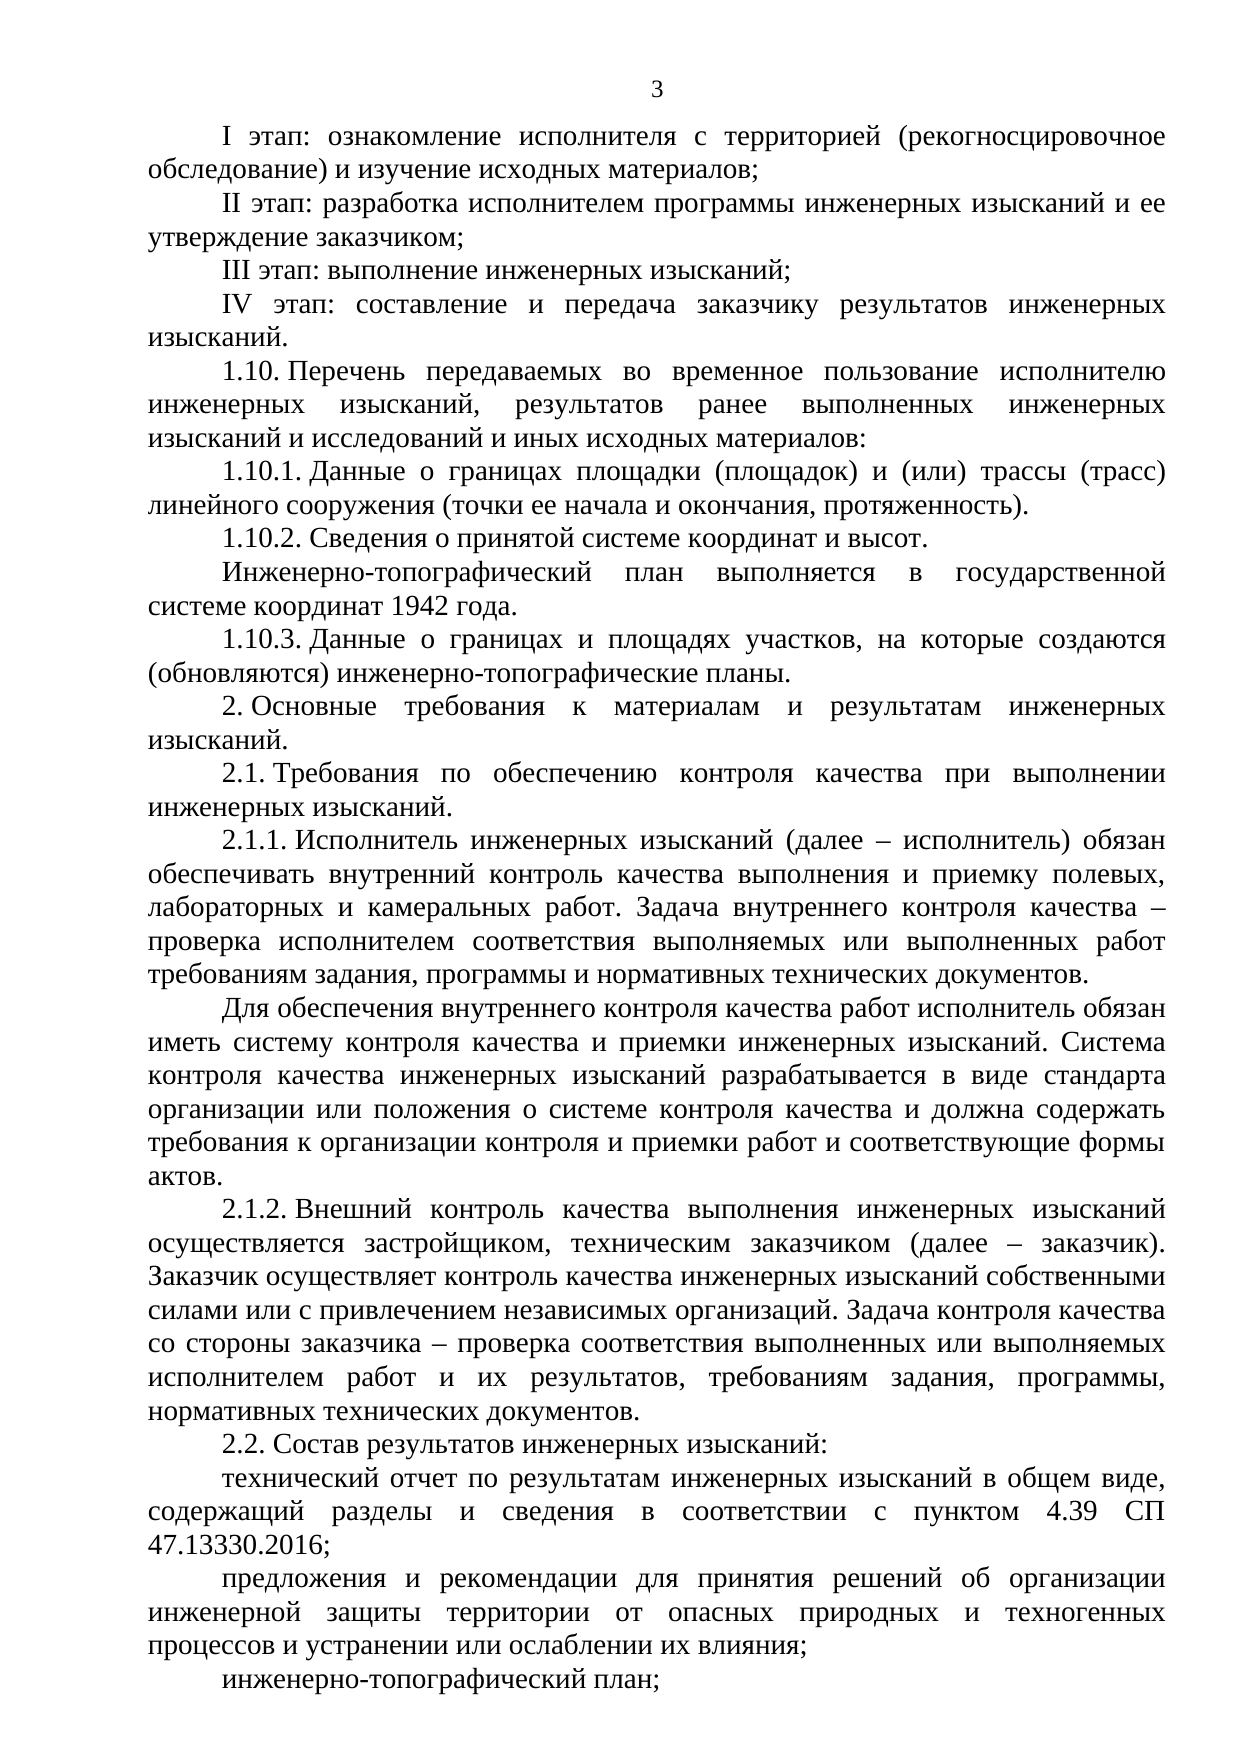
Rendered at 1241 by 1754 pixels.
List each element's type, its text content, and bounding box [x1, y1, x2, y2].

text 2. Основные требования к материалам и результатам инженерных изысканий. [148, 688, 1167, 755]
text III этап: выполнение инженерных изысканий; [148, 252, 1167, 286]
text Инженерно-топографический план выполняется в государственной системе координат 1942 года. [148, 554, 1167, 621]
list Для обеспечения внутреннего контроля качества работ исполнитель обязан иметь систему контроля качества и приемки инженерных изысканий. Система контроля качества инженерных изысканий разрабатывается в виде стандарта организации или положения о системе контроля качества и должна содержать требования к организации контроля и приемки работ и соответствующие формы актов. [148, 990, 1167, 1191]
list технический отчет по результатам инженерных изысканий в общем виде, содержащий разделы и сведения в соответствии с пунктом 4.39 СП 47.13330.2016; [148, 1460, 1167, 1560]
list 2.2. Состав результатов инженерных изысканий: [148, 1426, 1167, 1460]
text 2.1.2. Внешний контроль качества выполнения инженерных изысканий осуществляется застройщиком, техническим заказчиком (далее – заказчик). Заказчик осуществляет контроль качества инженерных изысканий собственными силами или с привлечением независимых организаций. Задача контроля качества со стороны заказчика – проверка соответствия выполненных или выполняемых исполнителем работ и их результатов, требованиям задания, программы, нормативных технических документов. [148, 1191, 1167, 1426]
text IV этап: составление и передача заказчику результатов инженерных изысканий. [148, 286, 1167, 353]
list инженерно-топографический план; [148, 1661, 1167, 1694]
text 1.10.2. Сведения о принятой системе координат и высот. [148, 521, 1167, 554]
text I этап: ознакомление исполнителя с территорией (рекогносцировочное обследование) и изучение исходных материалов; [148, 118, 1167, 185]
text 2.1. Требования по обеспечению контроля качества при выполнении инженерных изысканий. [148, 755, 1167, 822]
text предложения и рекомендации для принятия решений об организации инженерной защиты территории от опасных природных и техногенных процессов и устранении или ослаблении их влияния; [148, 1560, 1167, 1661]
list 1.10. Перечень передаваемых во временное пользование исполнителю инженерных изысканий, результатов ранее выполненных инженерных изысканий и исследований и иных исходных материалов: [148, 353, 1167, 453]
text 2.1.1. Исполнитель инженерных изысканий (далее – исполнитель) обязан обеспечивать внутренний контроль качества выполнения и приемку полевых, лабораторных и камеральных работ. Задача внутреннего контроля качества – проверка исполнителем соответствия выполняемых или выполненных работ требованиям задания, программы и нормативных технических документов. [148, 822, 1167, 990]
text 1.10.1. Данные о границах площадки (площадок) и (или) трассы (трасс) линейного сооружения (точки ее начала и окончания, протяженность). [148, 453, 1167, 521]
text II этап: разработка исполнителем программы инженерных изысканий и ее утверждение заказчиком; [148, 185, 1167, 252]
text 1.10.3. Данные о границах и площадях участков, на которые создаются (обновляются) инженерно-топографические планы. [148, 621, 1167, 688]
